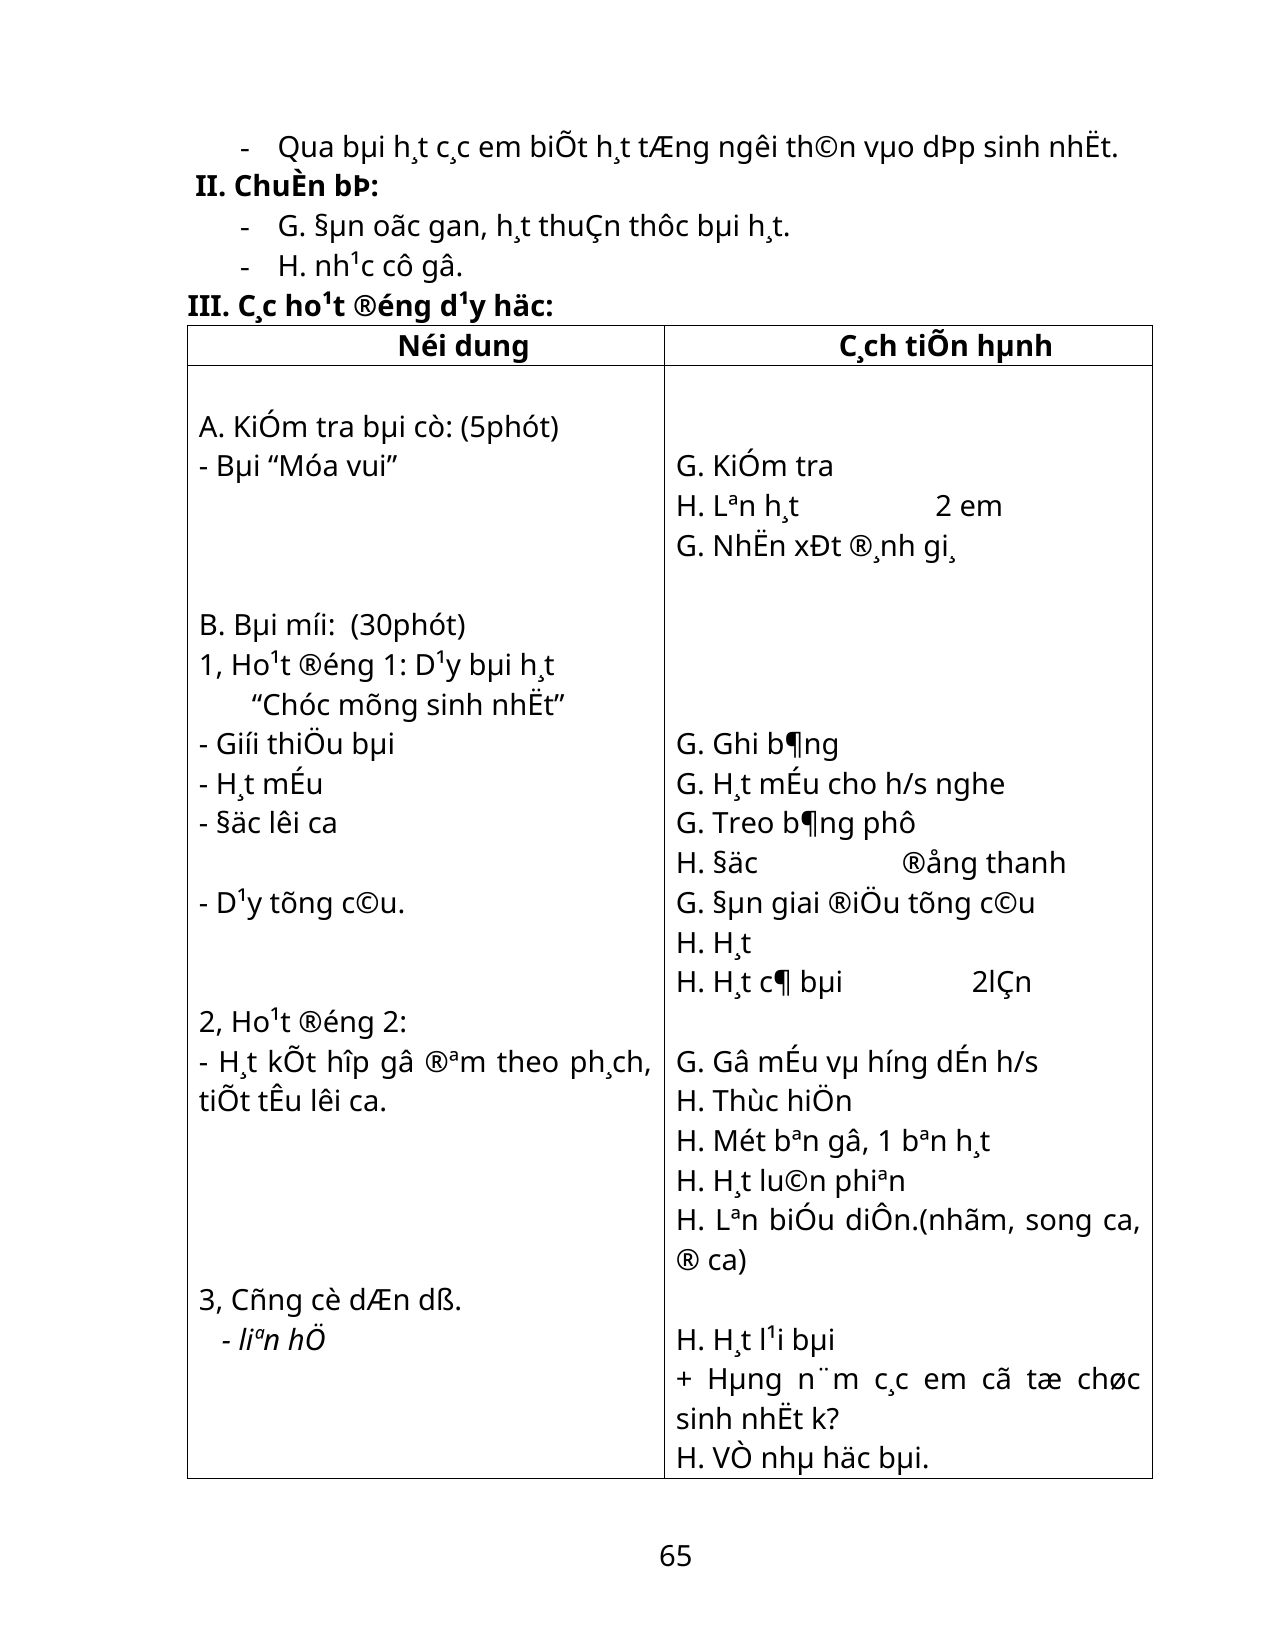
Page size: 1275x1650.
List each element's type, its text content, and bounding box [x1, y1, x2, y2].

list G. §µn oãc gan, h¸t thuÇn thôc bµi h¸t. [240, 205, 1186, 245]
text III. C¸c ho¹t ®éng d¹y häc: [165, 285, 1186, 324]
text II. ChuÈn bÞ: [165, 166, 1186, 205]
table_header Néi dung [188, 326, 664, 365]
list H. nh¹c cô gâ. [240, 245, 1186, 285]
table_cell G. KiÓm tra H. Lªn h¸t 2 em G. NhËn xÐt ®¸nh gi¸ G. Ghi b¶ng G. H¸t mÉu cho h/s nghe G. Treo b¶ng phô H. §äc ®ång thanh G. §µn giai ®iÖu tõng c©u H. H¸t H. H¸t c¶ bµi 2lÇn G. Gâ mÉu vµ h­íng dÉn h/s H. Thùc hiÖn H. Mét bªn gâ, 1 bªn h¸t H. H¸t lu©n phiªn H. Lªn biÓu diÔn.(nhãm, song ca, ® ca) H. H¸t l¹i bµi + Hµng n¨m c¸c em cã tæ chøc sinh nhËt k? H. VÒ nhµ häc bµi. [665, 366, 1152, 1477]
table_header C¸ch tiÕn hµnh [665, 326, 1152, 365]
list Qua bµi h¸t c¸c em biÕt h¸t tÆng ng­êi th©n vµo dÞp sinh nhËt. [240, 126, 1186, 166]
table_cell A. KiÓm tra bµi cò: (5phót) - Bµi “Móa vui” B. Bµi míi: (30phót) 1, Ho¹t ®éng 1: D¹y bµi h¸t “Chóc mõng sinh nhËt” - Giíi thiÖu bµi - H¸t mÉu - §äc lêi ca - D¹y tõng c©u. 2, Ho¹t ®éng 2: - H¸t kÕt hîp gâ ®ªm theo ph¸ch, tiÕt tÊu lêi ca. 3, Cñng cè dÆn dß. - liªn hÖ [188, 366, 664, 1477]
